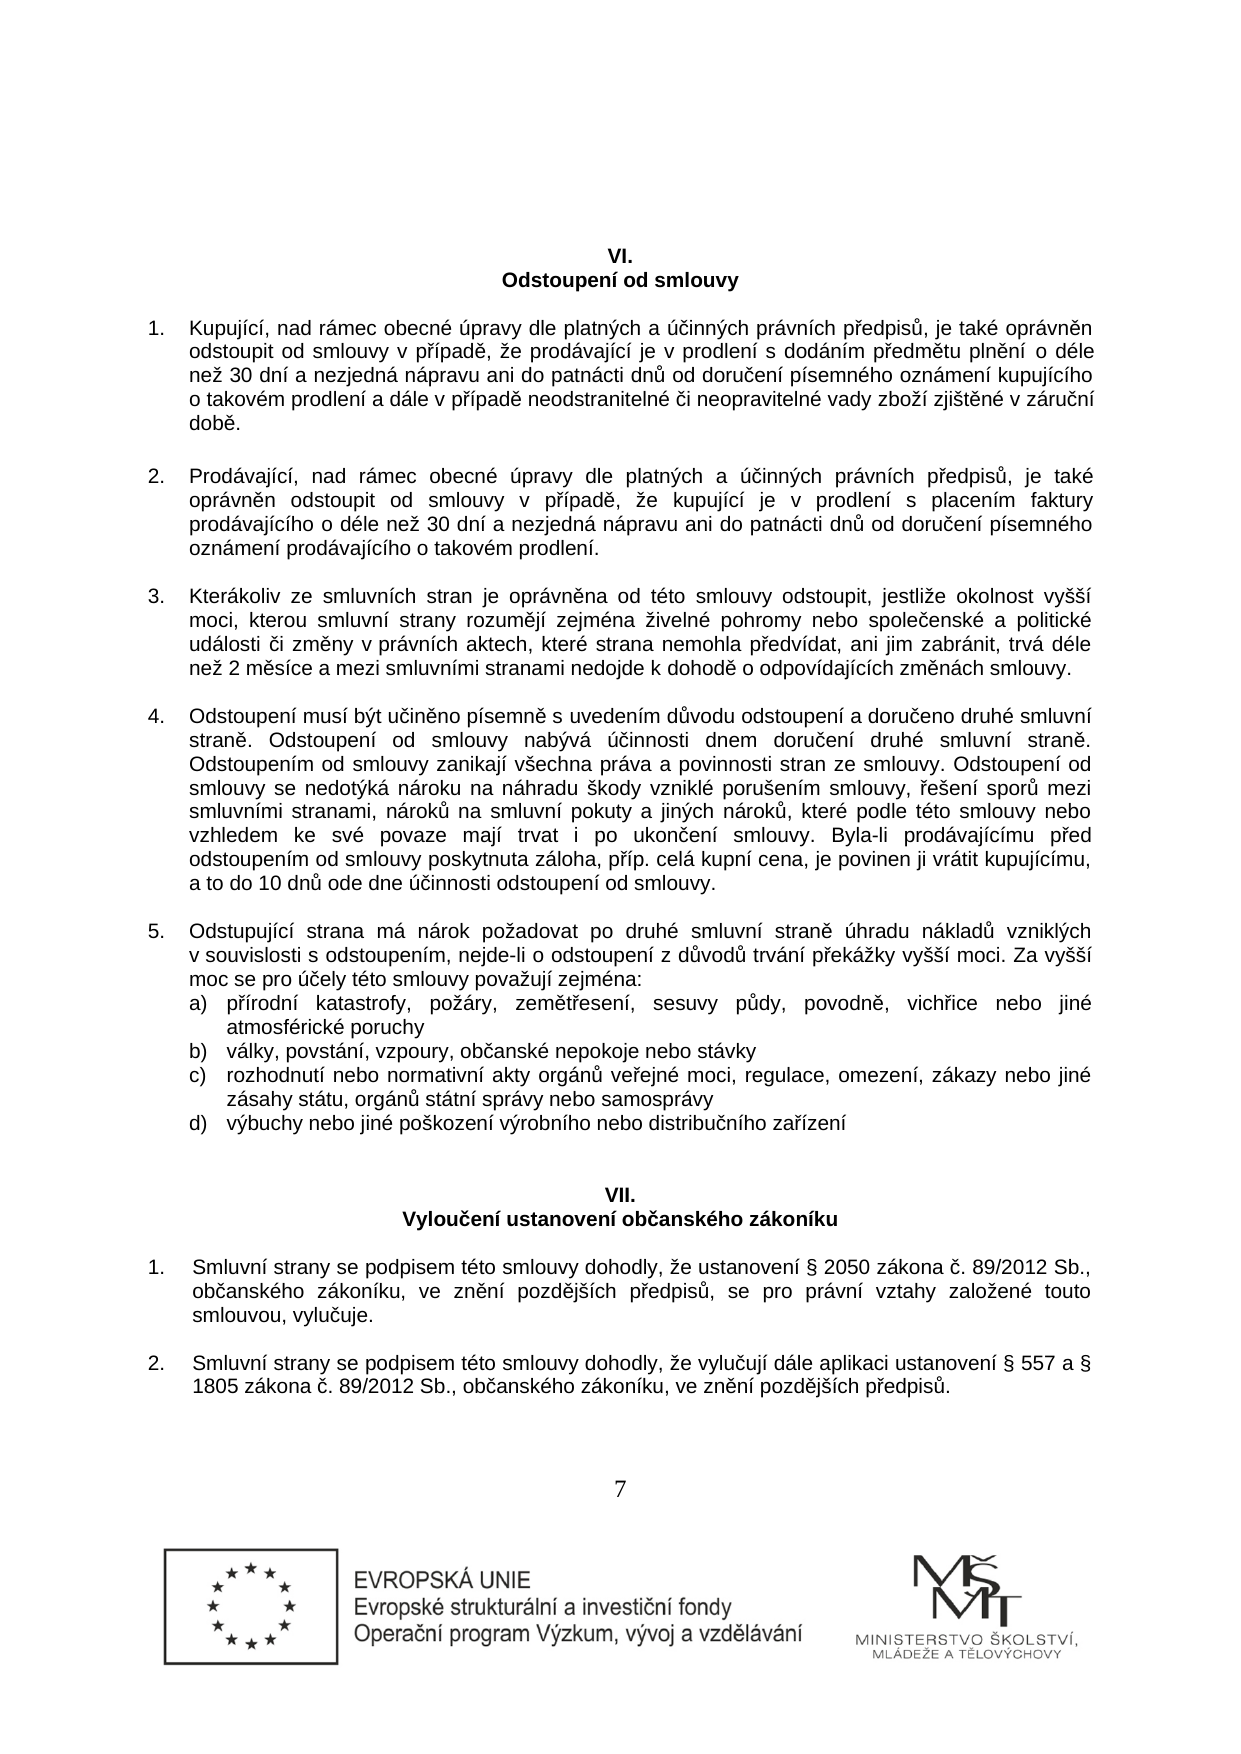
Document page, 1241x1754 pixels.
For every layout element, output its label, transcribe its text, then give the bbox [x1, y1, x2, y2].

list rozhodnutí nebo normativní akty orgánů veřejné moci, regulace, omezení, zákazy nebo jiné zásahy státu, orgánů státní správy nebo samosprávy [189, 1063, 1093, 1111]
list Prodávající, nad rámec obecné úpravy dle platných a účinných právních předpisů, je také oprávněn odstoupit od smlouvy v případě, že kupující je v prodlení s placením faktury prodávajícího o déle než 30 dní a nezjedná nápravu ani do patnácti dnů od doručení písemného oznámení prodávajícího o takovém prodlení. [148, 464, 1094, 560]
list Kterákoliv ze smluvních stran je oprávněna od této smlouvy odstoupit, jestliže okolnost vyšší moci, kterou smluvní strany rozumějí zejména živelné pohromy nebo společenské a politické události či změny v právních aktech, které strana nemohla předvídat, ani jim zabránit, trvá déle než 2 měsíce a mezi smluvními stranami nedojde k dohodě o odpovídajících změnách smlouvy. [148, 584, 1093, 679]
list výbuchy nebo jiné poškození výrobního nebo distribučního zařízení [189, 1111, 1093, 1135]
list války, povstání, vzpoury, občanské nepokoje nebo stávky [189, 1039, 1093, 1063]
picture [147, 1503, 1093, 1681]
list Odstoupení musí být učiněno písemně s uvedením důvodu odstoupení a doručeno druhé smluvní straně. Odstoupení od smlouvy nabývá účinnosti dnem doručení druhé smluvní straně. Odstoupením od smlouvy zanikají všechna práva a povinnosti stran ze smlouvy. Odstoupení od smlouvy se nedotýká nároku na náhradu škody vzniklé porušením smlouvy, řešení sporů mezi smluvními stranami, nároků na smluvní pokuty a jiných nároků, které podle této smlouvy nebo vzhledem ke své povaze mají trvat i po ukončení smlouvy. Byla-li prodávajícímu před odstoupením od smlouvy poskytnuta záloha, příp. celá kupní cena, je povinen ji vrátit kupujícímu, a to do 10 dnů ode dne účinnosti odstoupení od smlouvy. [148, 703, 1093, 895]
list přírodní katastrofy, požáry, zemětřesení, sesuvy půdy, povodně, vichřice nebo jiné atmosférické poruchy [189, 991, 1093, 1039]
text VI. [148, 243, 1093, 267]
text Vyloučení ustanovení občanského zákoníku [148, 1207, 1093, 1231]
text Odstoupení od smlouvy [148, 267, 1093, 291]
text VII. [148, 1183, 1093, 1207]
list Kupující, nad rámec obecné úpravy dle platných a účinných právních předpisů, je také oprávněn odstoupit od smlouvy v případě, že prodávající je v prodlení s dodáním předmětu plnění o déle než 30 dní a nezjedná nápravu ani do patnácti dnů od doručení písemného oznámení kupujícího o takovém prodlení a dále v případě neodstranitelné či neopravitelné vady zboží zjištěné v záruční době. [148, 315, 1094, 435]
list Odstupující strana má nárok požadovat po druhé smluvní straně úhradu nákladů vzniklých v souvislosti s odstoupením, nejde-li o odstoupení z důvodů trvání překážky vyšší moci. Za vyšší moc se pro účely této smlouvy považují zejména: [148, 919, 1093, 991]
text 2. Smluvní strany se podpisem této smlouvy dohodly, že vylučují dále aplikaci ustanovení § 557 a § 1805 zákona č. 89/2012 Sb., občanského zákoníku, ve znění pozdějších předpisů. [148, 1350, 1093, 1398]
text 1. Smluvní strany se podpisem této smlouvy dohodly, že ustanovení § 2050 zákona č. 89/2012 Sb., občanského zákoníku, ve znění pozdějších předpisů, se pro právní vztahy založené touto smlouvou, vylučuje. [148, 1254, 1093, 1326]
